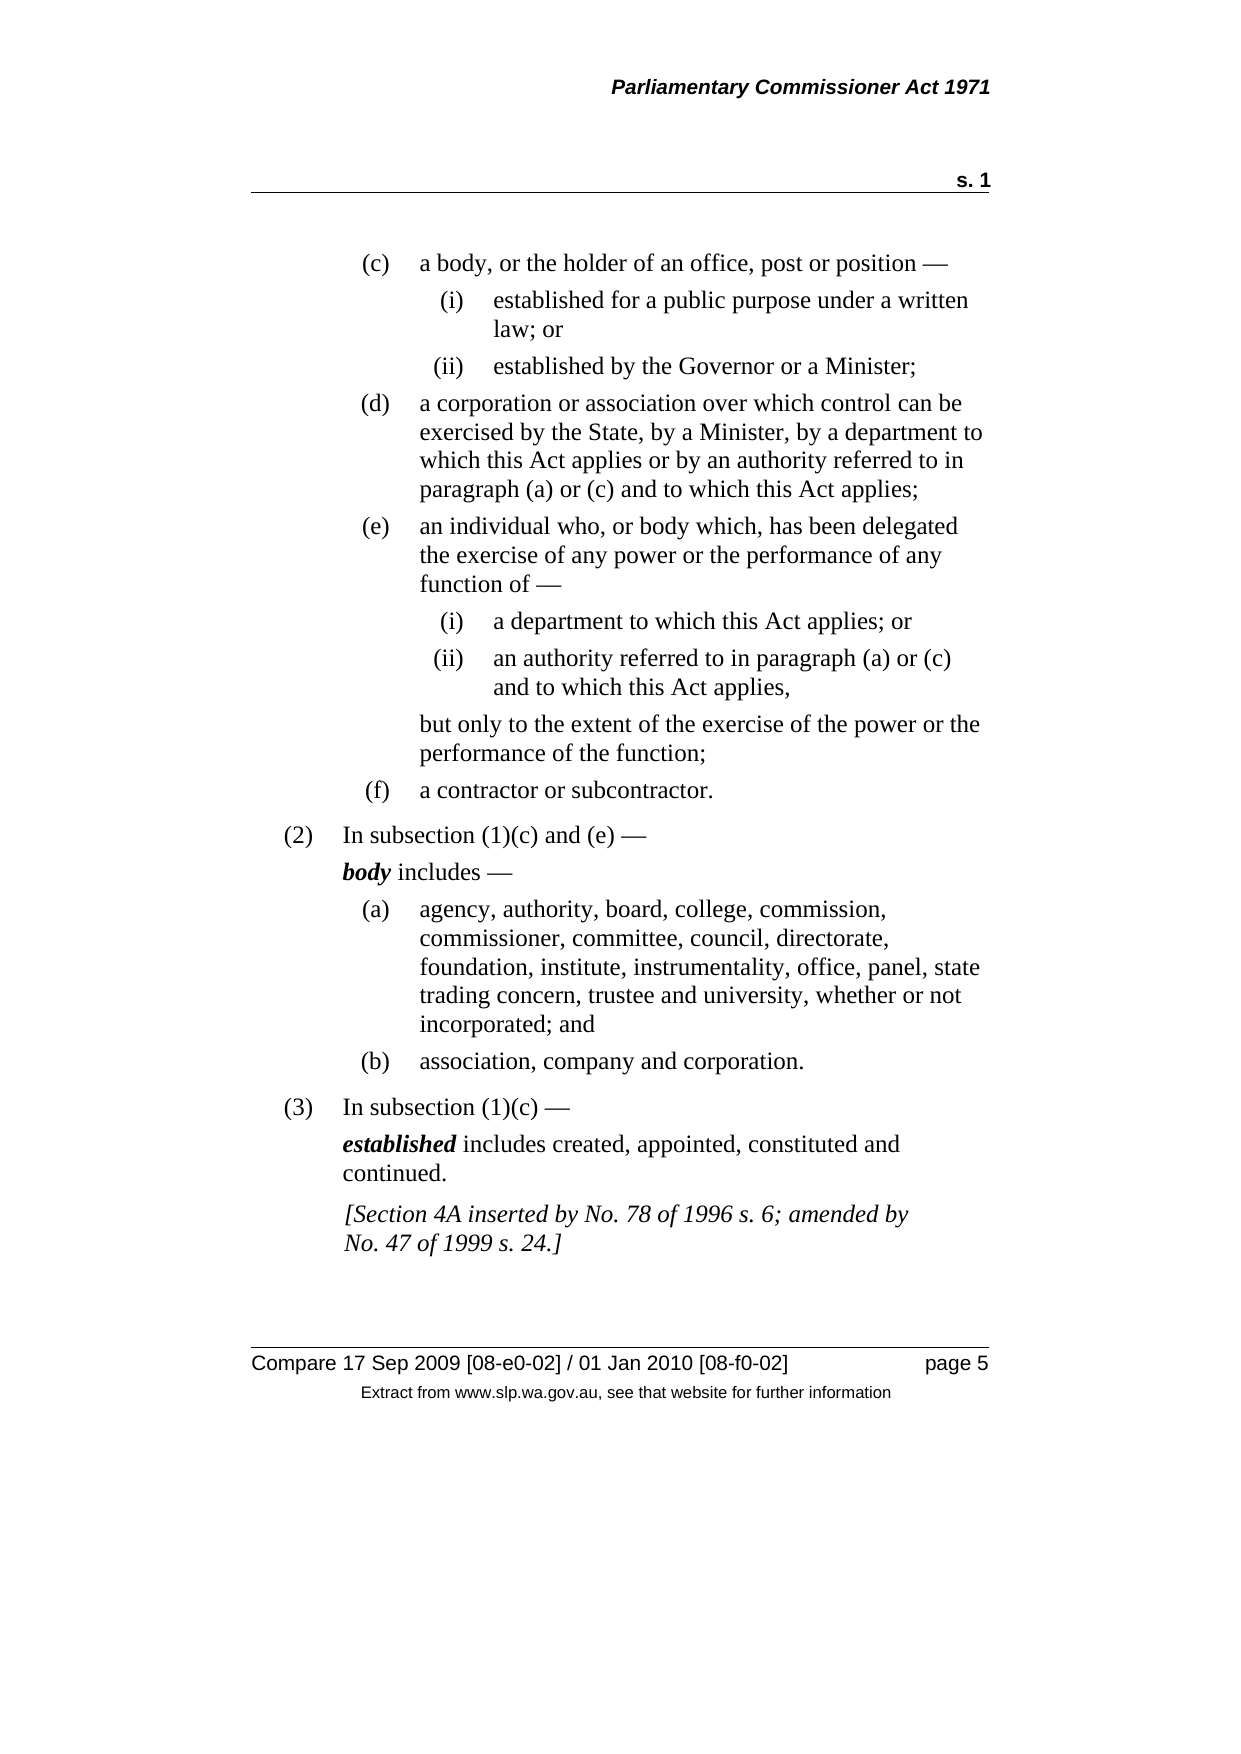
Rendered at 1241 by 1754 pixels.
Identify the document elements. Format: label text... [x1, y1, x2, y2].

text (i) a department to which this Act applies; or [251, 606, 989, 635]
text (2) In subsection (1)(c) and (e) — [251, 820, 989, 849]
text (e) an individual who, or body which, has been delegated the exercise of any power or the performance of any function of — [251, 511, 989, 598]
text (a) agency, authority, board, college, commission, commissioner, committee, council, directorate, foundation, institute, instrumentality, office, panel, state trading concern, trustee and university, whether or not incorporated; and [251, 894, 989, 1038]
text (b) association, company and corporation. [251, 1046, 989, 1075]
text (c) a body, or the holder of an office, post or position — [251, 248, 989, 277]
text (d) a corporation or association over which control can be exercised by the State, by a Minister, by a department to which this Act applies or by an authority referred to in paragraph (a) or (c) and to which this Act applies; [251, 388, 989, 503]
text established includes created, appointed, constituted and continued. [251, 1129, 989, 1186]
text (i) established for a public purpose under a written law; or [251, 285, 989, 343]
text [Section 4A inserted by No. 78 of 1996 s. 6; amended by No. 47 of 1999 s. 24.] [251, 1199, 989, 1256]
text (3) In subsection (1)(c) — [251, 1092, 989, 1121]
text but only to the extent of the exercise of the power or the performance of the function; [251, 709, 989, 766]
text (ii) established by the Governor or a Minister; [251, 351, 989, 380]
text (ii) an authority referred to in paragraph (a) or (c) and to which this Act applies, [251, 643, 989, 701]
text (f) a contractor or subcontractor. [251, 775, 989, 803]
text body includes — [251, 857, 989, 886]
